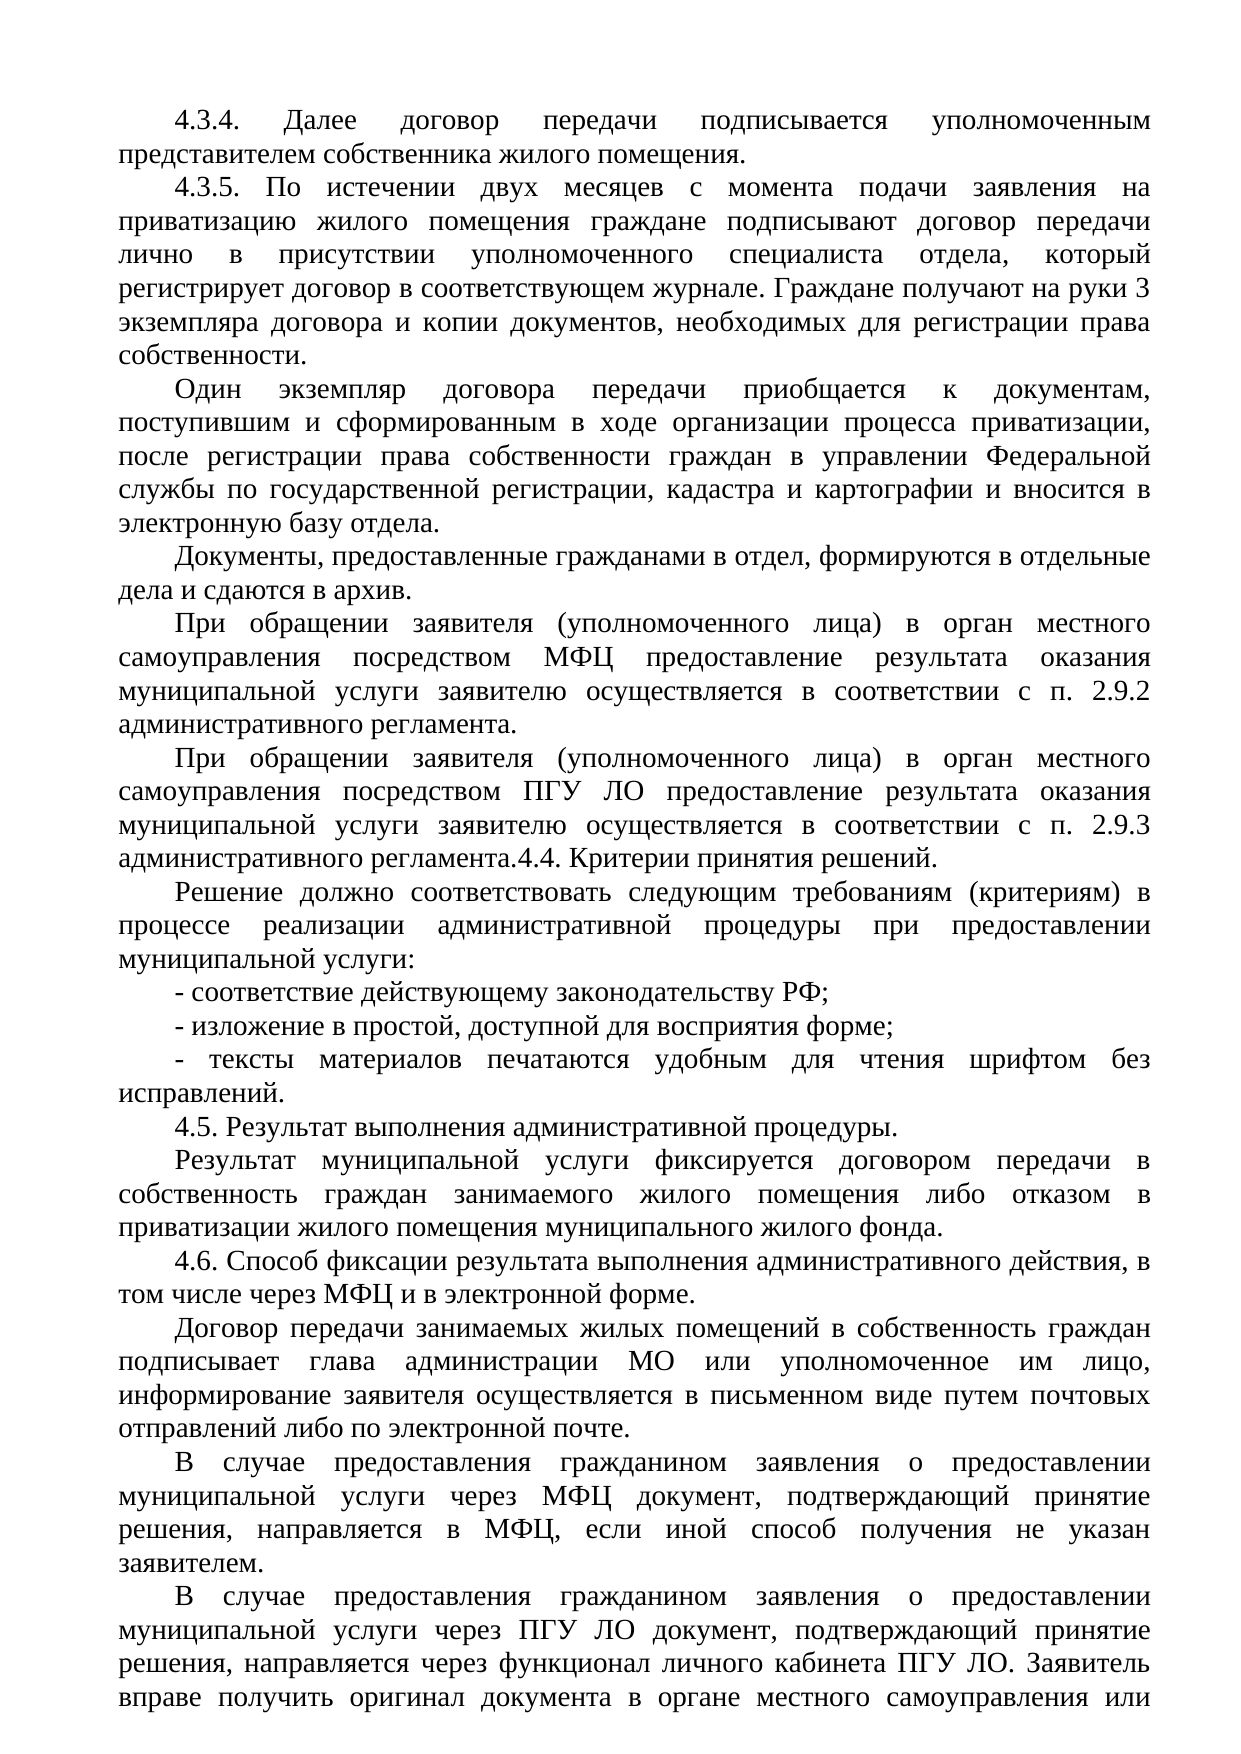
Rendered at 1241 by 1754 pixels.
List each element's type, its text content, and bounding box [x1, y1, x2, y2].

text Решение должно соответствовать следующим требованиям (критериям) в процессе реализации административной процедуры при предоставлении муниципальной услуги: [118, 874, 1152, 974]
text - изложение в простой, доступной для восприятия форме; [118, 1008, 1152, 1042]
text - тексты материалов печатаются удобным для чтения шрифтом без исправлений. [118, 1042, 1152, 1109]
text 4.6. Способ фиксации результата выполнения административного действия, в том числе через МФЦ и в электронной форме. [118, 1243, 1152, 1310]
text 4.3.5. По истечении двух месяцев с момента подачи заявления на приватизацию жилого помещения граждане подписывают договор передачи лично в присутствии уполномоченного специалиста отдела, который регистрирует договор в соответствующем журнале. Граждане получают на руки 3 экземпляра договора и копии документов, необходимых для регистрации права собственности. [118, 169, 1152, 371]
text 4.5. Результат выполнения административной процедуры. [118, 1109, 1152, 1142]
text Договор передачи занимаемых жилых помещений в собственность граждан подписывает глава администрации МО или уполномоченное им лицо, информирование заявителя осуществляется в письменном виде путем почтовых отправлений либо по электронной почте. [118, 1310, 1152, 1444]
text При обращении заявителя (уполномоченного лица) в орган местного самоуправления посредством ПГУ ЛО предоставление результата оказания муниципальной услуги заявителю осуществляется в соответствии с п. 2.9.3 административного регламента.4.4. Критерии принятия решений. [118, 740, 1152, 874]
text Один экземпляр договора передачи приобщается к документам, поступившим и сформированным в ходе организации процесса приватизации, после регистрации права собственности граждан в управлении Федеральной службы по государственной регистрации, кадастра и картографии и вносится в электронную базу отдела. [118, 371, 1152, 538]
text Документы, предоставленные гражданами в отдел, формируются в отдельные дела и сдаются в архив. [118, 538, 1152, 606]
text Результат муниципальной услуги фиксируется договором передачи в собственность граждан занимаемого жилого помещения либо отказом в приватизации жилого помещения муниципального жилого фонда. [118, 1142, 1152, 1243]
text При обращении заявителя (уполномоченного лица) в орган местного самоуправления посредством МФЦ предоставление результата оказания муниципальной услуги заявителю осуществляется в соответствии с п. 2.9.2 административного регламента. [118, 606, 1152, 740]
text - соответствие действующему законодательству РФ; [118, 974, 1152, 1008]
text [118, 1578, 1152, 1712]
text 4.3.4. Далее договор передачи подписывается уполномоченным представителем собственника жилого помещения. [118, 102, 1152, 169]
text В случае предоставления гражданином заявления о предоставлении муниципальной услуги через МФЦ документ, подтверждающий принятие решения, направляется в МФЦ, если иной способ получения не указан заявителем. [118, 1444, 1152, 1578]
